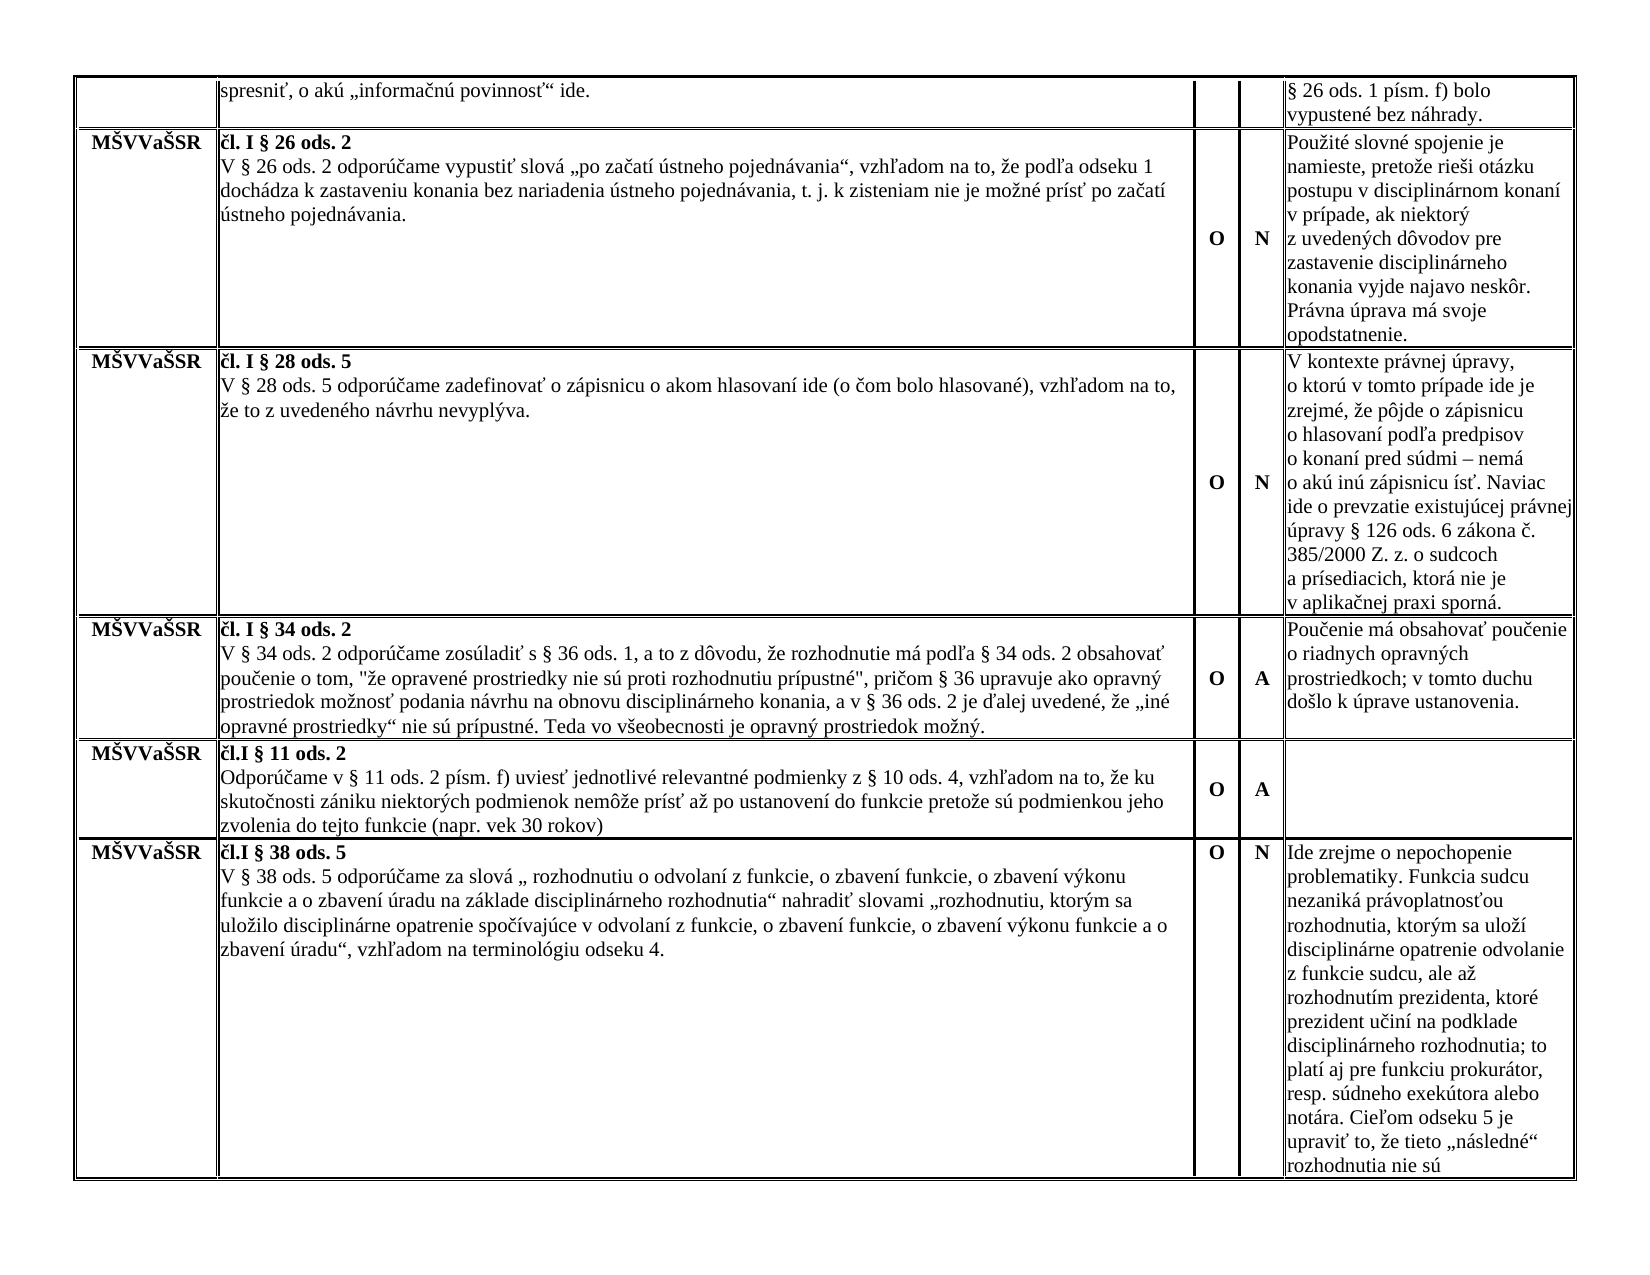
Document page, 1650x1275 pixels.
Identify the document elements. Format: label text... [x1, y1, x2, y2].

table_cell N [1241, 130, 1283, 346]
table_cell čl. I § 26 ods. 2 V § 26 ods. 2 odporúčame vypustiť slová „po začatí ústneho pojednávania“, vzhľadom na to, že podľa odseku 1 dochádza k zastaveniu konania bez nariadenia ústneho pojednávania, t. j. k zisteniam nie je možné prísť po začatí ústneho pojednávania. [220, 130, 1193, 346]
table_cell O [1196, 130, 1238, 346]
table_cell V kontexte právnej úpravy, o ktorú v tomto prípade ide je zrejmé, že pôjde o zápisnicu o hlasovaní podľa predpisov o konaní pred súdmi – nemá o akú inú zápisnicu ísť. Naviac ide o prevzatie existujúcej právnej úpravy § 126 ods. 6 zákona č. 385/2000 Z. z. o sudcoch a prísediacich, ktorá nie je v aplikačnej praxi sporná. [1286, 346, 1574, 614]
table_cell O [1194, 840, 1239, 1177]
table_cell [218, 840, 1194, 1177]
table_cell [1285, 837, 1573, 1177]
table_cell A [1241, 741, 1283, 837]
table_cell MŠVVaŠSR [77, 77, 218, 126]
table_cell MŠVVaŠSR [77, 346, 216, 614]
table_cell N [1241, 350, 1283, 614]
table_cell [218, 78, 1194, 126]
table_cell čl. I § 34 ods. 2 V § 34 ods. 2 odporúčame zosúladiť s § 36 ods. 1, a to z dôvodu, že rozhodnutie má podľa § 34 ods. 2 obsahovať poučenie o tom, "že opravené prostriedky nie sú proti rozhodnutiu prípustné", pričom § 36 upravuje ako opravný prostriedok možnosť podania návrhu na obnovu disciplinárneho konania, a v § 36 ods. 2 je ďalej uvedené, že „iné opravné prostriedky“ nie sú prípustné. Teda vo všeobecnosti je opravný prostriedok možný. [220, 618, 1193, 738]
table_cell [1285, 78, 1573, 126]
table_cell MŠVVaŠSR [77, 614, 216, 738]
table_cell O [1196, 350, 1238, 614]
table_cell Použité slovné spojenie je namieste, pretože rieši otázku postupu v disciplinárnom konaní v prípade, ak niektorý z uvedených dôvodov pre zastavenie disciplinárneho konania vyjde najavo neskôr. Právna úprava má svoje opodstatnenie. [1286, 126, 1574, 346]
table_cell A [1241, 618, 1283, 738]
table_cell MŠVVaŠSR [77, 837, 218, 1177]
table_cell O [1194, 78, 1239, 126]
table_cell N [1239, 78, 1284, 126]
table_cell O [1196, 741, 1238, 837]
table_cell Poučenie má obsahovať poučenie o riadnych opravných prostriedkoch; v tomto duchu došlo k úprave ustanovenia. [1286, 614, 1574, 738]
table_cell O [1196, 618, 1238, 738]
table_cell [1285, 738, 1575, 837]
table_cell čl.I § 11 ods. 2 Odporúčame v § 11 ods. 2 písm. f) uviesť jednotlivé relevantné podmienky z § 10 ods. 4, vzhľadom na to, že ku skutočnosti zániku niektorých podmienok nemôže prísť až po ustanovení do funkcie pretože sú podmienkou jeho zvolenia do tejto funkcie (napr. vek 30 rokov) [220, 741, 1193, 837]
table_cell MŠVVaŠSR [77, 126, 216, 346]
table_cell N [1239, 840, 1284, 1177]
table_cell MŠVVaŠSR [75, 738, 218, 837]
table_cell čl. I § 28 ods. 5 V § 28 ods. 5 odporúčame zadefinovať o zápisnicu o akom hlasovaní ide (o čom bolo hlasované), vzhľadom na to, že to z uvedeného návrhu nevyplýva. [220, 350, 1193, 614]
